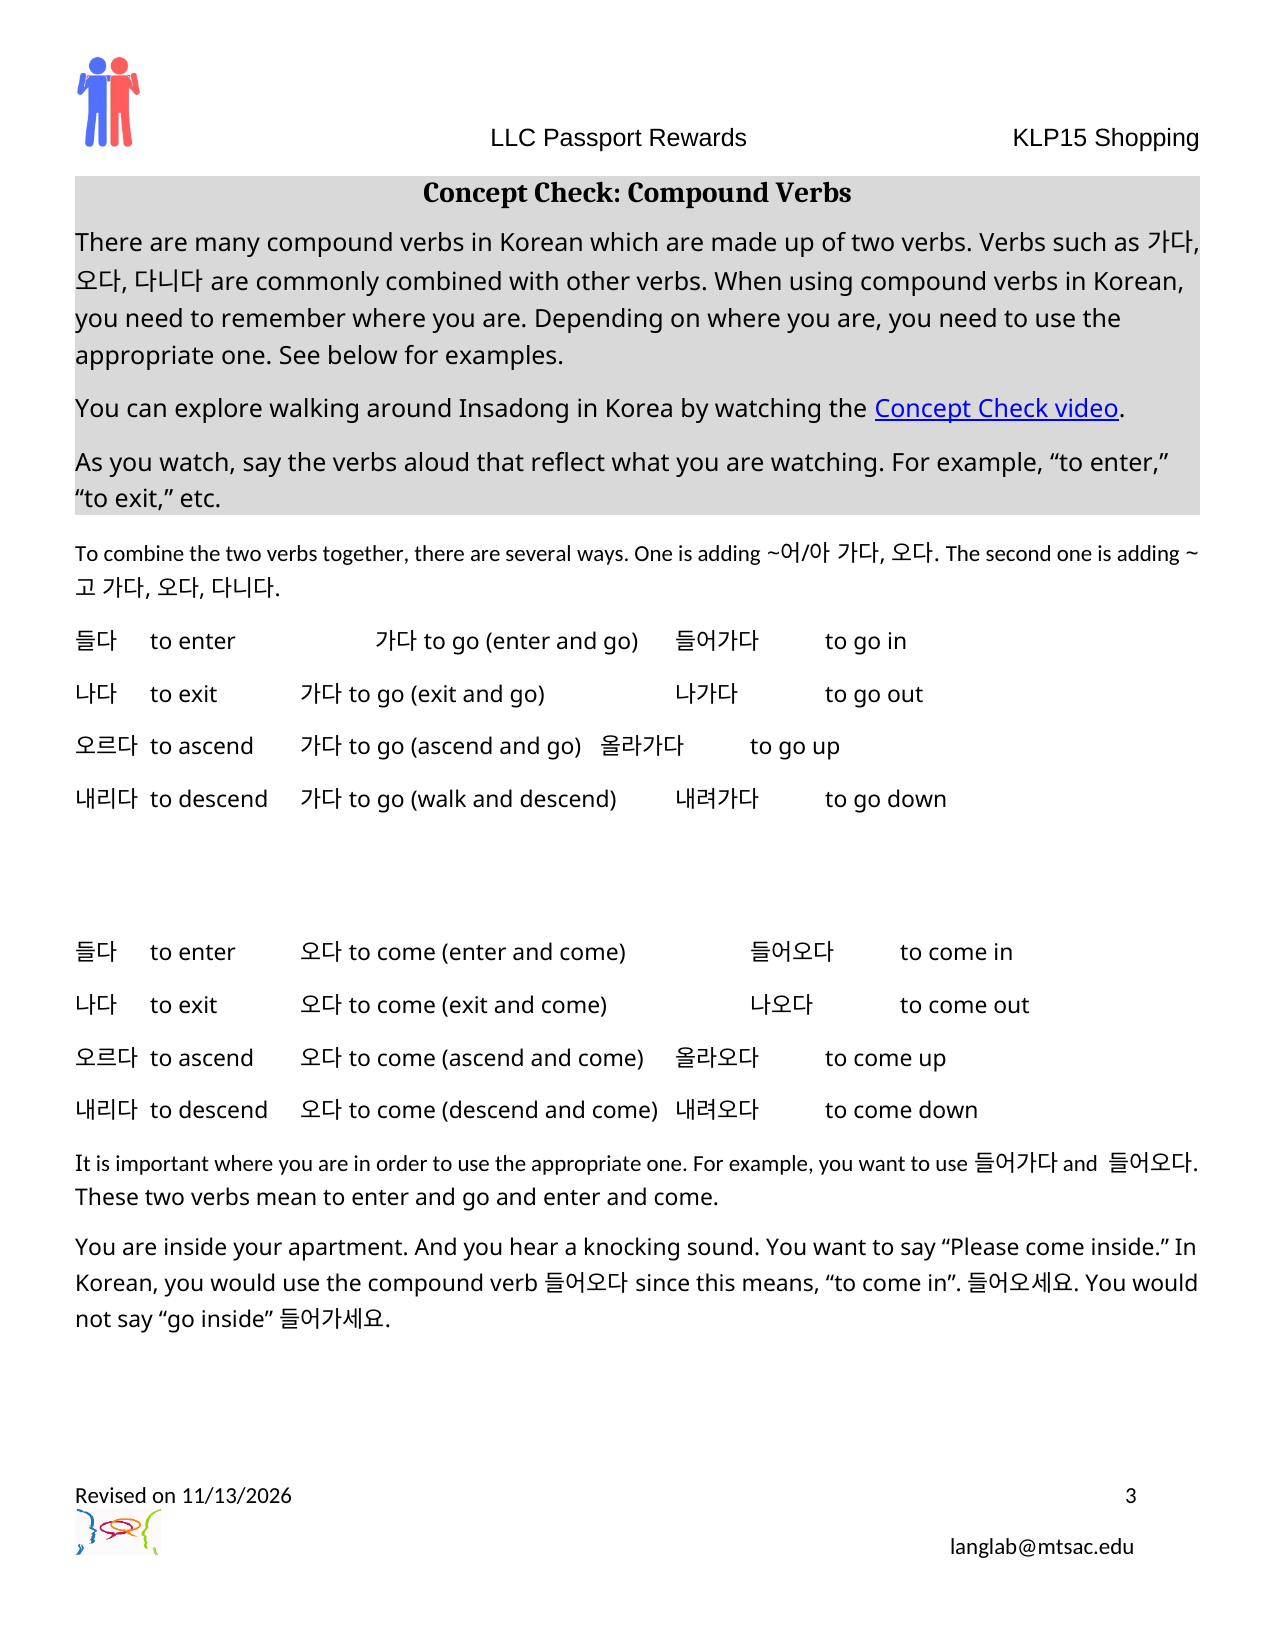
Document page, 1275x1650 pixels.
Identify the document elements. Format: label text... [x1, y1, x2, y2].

text There are many compound verbs in Korean which are made up of two verbs. Verbs such as 가다, 오다, 다니다 are commonly combined with other verbs. When using compound verbs in Korean, you need to remember where you are. Depending on where you are, you need to use the appropriate one. See below for examples. [75, 222, 1200, 371]
text You can explore walking around Insadong in Korea by watching the Concept Check video. [75, 391, 1200, 425]
text You are inside your apartment. And you hear a knocking sound. You want to say “Please come inside.” In Korean, you would use the compound verb 들어오다 since this means, “to come in”. 들어오세요. You would not say “go inside” 들어가세요. [75, 1231, 1200, 1334]
text 내리다 to descend 가다 to go (walk and descend) 내려가다 to go down [75, 781, 1200, 814]
text 오르다 to ascend 가다 to go (ascend and go) 올라가다 to go up [75, 728, 1200, 761]
text 들다 to enter 오다 to come (enter and come) 들어오다 to come in [75, 934, 1200, 967]
text 오르다 to ascend 오다 to come (ascend and come) 올라오다 to come up [75, 1039, 1200, 1073]
text 내리다 to descend 오다 to come (descend and come) 내려오다 to come down [75, 1092, 1200, 1125]
picture [75, 1509, 161, 1555]
text It is important where you are in order to use the appropriate one. For example, you want to use들어가다and 들어오다. These two verbs mean to enter and go and enter and come. [75, 1144, 1200, 1212]
text To combine the two verbs together, there are several ways. One is adding ~어/아 가다, 오다. The second one is adding ~고 가다, 오다, 다니다. [75, 534, 1200, 604]
text 나다 to exit 가다 to go (exit and go) 나가다 to go out [75, 676, 1200, 709]
text 들다 to enter 가다 to go (enter and go) 들어가다 to go in [75, 623, 1200, 656]
text As you watch, say the verbs aloud that reflect what you are watching. For example, “to enter,” “to exit,” etc. [75, 444, 1200, 515]
subtitle Concept Check: Compound Verbs [75, 176, 1200, 210]
picture [75, 56, 141, 147]
text 나다 to exit 오다 to come (exit and come) 나오다 to come out [75, 987, 1200, 1020]
